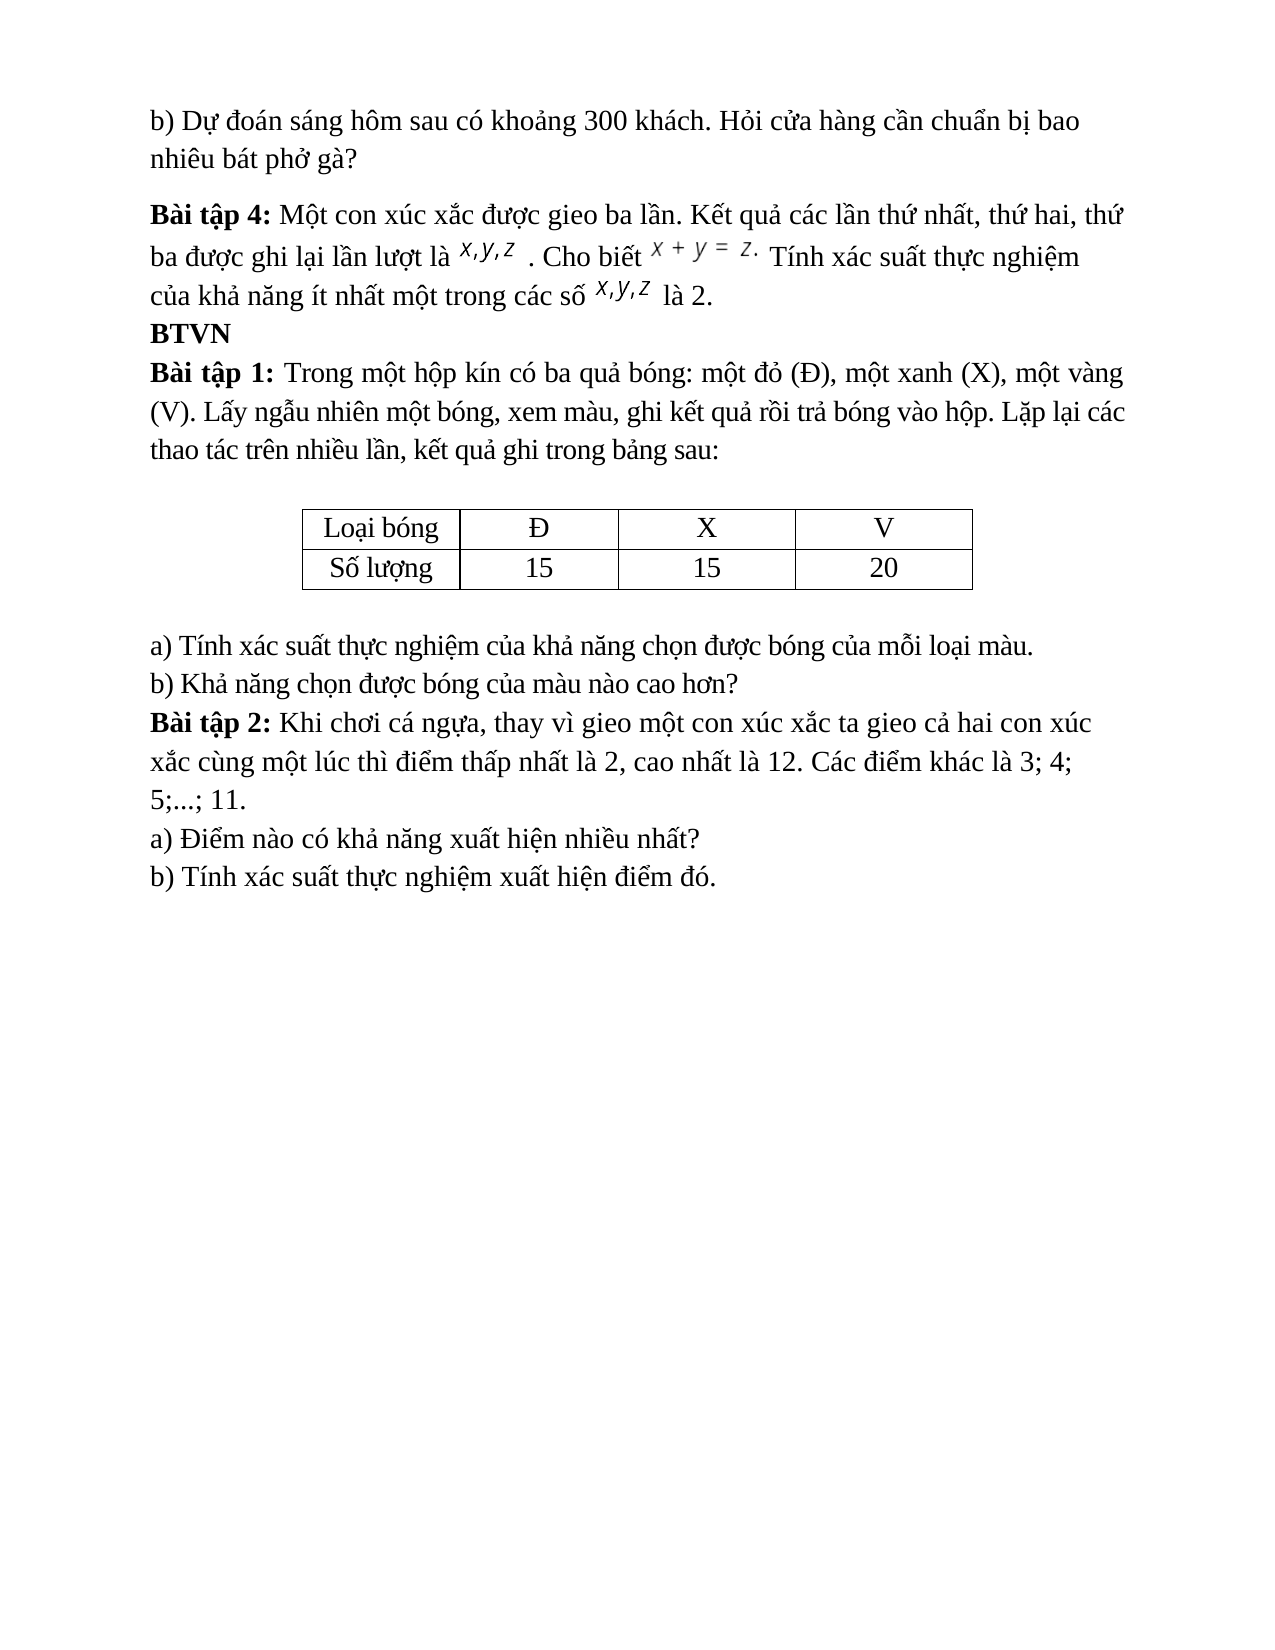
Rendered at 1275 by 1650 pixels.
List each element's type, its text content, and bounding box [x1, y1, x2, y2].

table_cell 15 [461, 550, 618, 588]
table_header X [619, 510, 795, 549]
table_cell Số lượng [303, 550, 459, 588]
list b) Tính xác suất thực nghiệm xuất hiện điểm đó. [150, 859, 1125, 893]
table_header Loại bóng [303, 510, 459, 549]
table_cell 20 [796, 550, 972, 588]
table_header V [796, 510, 972, 549]
text Bài tập 1: Trong một hộp kín có ba quả bóng: một đỏ (Đ), một xanh (X), một vàng (V). Lấy ngẫu nhiên một bóng, xem màu, ghi kết quả rồi trả bóng vào hộp. Lặp lại các thao tác trên nhiều lần, kết quả ghi trong bảng sau: [150, 355, 1125, 466]
list Bài tập 4: Một con xúc xắc được gieo ba lần. Kết quả các lần thứ nhất, thứ hai, thứ ba được ghi lại lần lượt là . Cho biết Tính xác suất thực nghiệm của khả năng ít nhất một trong các số là 2. [150, 197, 1125, 312]
list BTVN [150, 317, 1125, 350]
table_cell 15 [619, 550, 795, 588]
text a) Tính xác suất thực nghiệm của khả năng chọn được bóng của mỗi loại màu. [150, 628, 1125, 662]
text Bài tập 2: Khi chơi cá ngựa, thay vì gieo một con xúc xắc ta gieo cả hai con xúc xắc cùng một lúc thì điểm thấp nhất là 2, cao nhất là 12. Các điểm khác là 3; 4; 5;...; 11. [150, 705, 1125, 816]
text a) Điểm nào có khả năng xuất hiện nhiều nhất? [150, 821, 1125, 854]
table_header Đ [461, 510, 618, 549]
list b) Khả năng chọn được bóng của màu nào cao hơn? [150, 667, 1125, 700]
text b) Dự đoán sáng hôm sau có khoảng 300 khách. Hỏi cửa hàng cần chuẩn bị bao nhiêu bát phở gà? [150, 103, 1125, 175]
